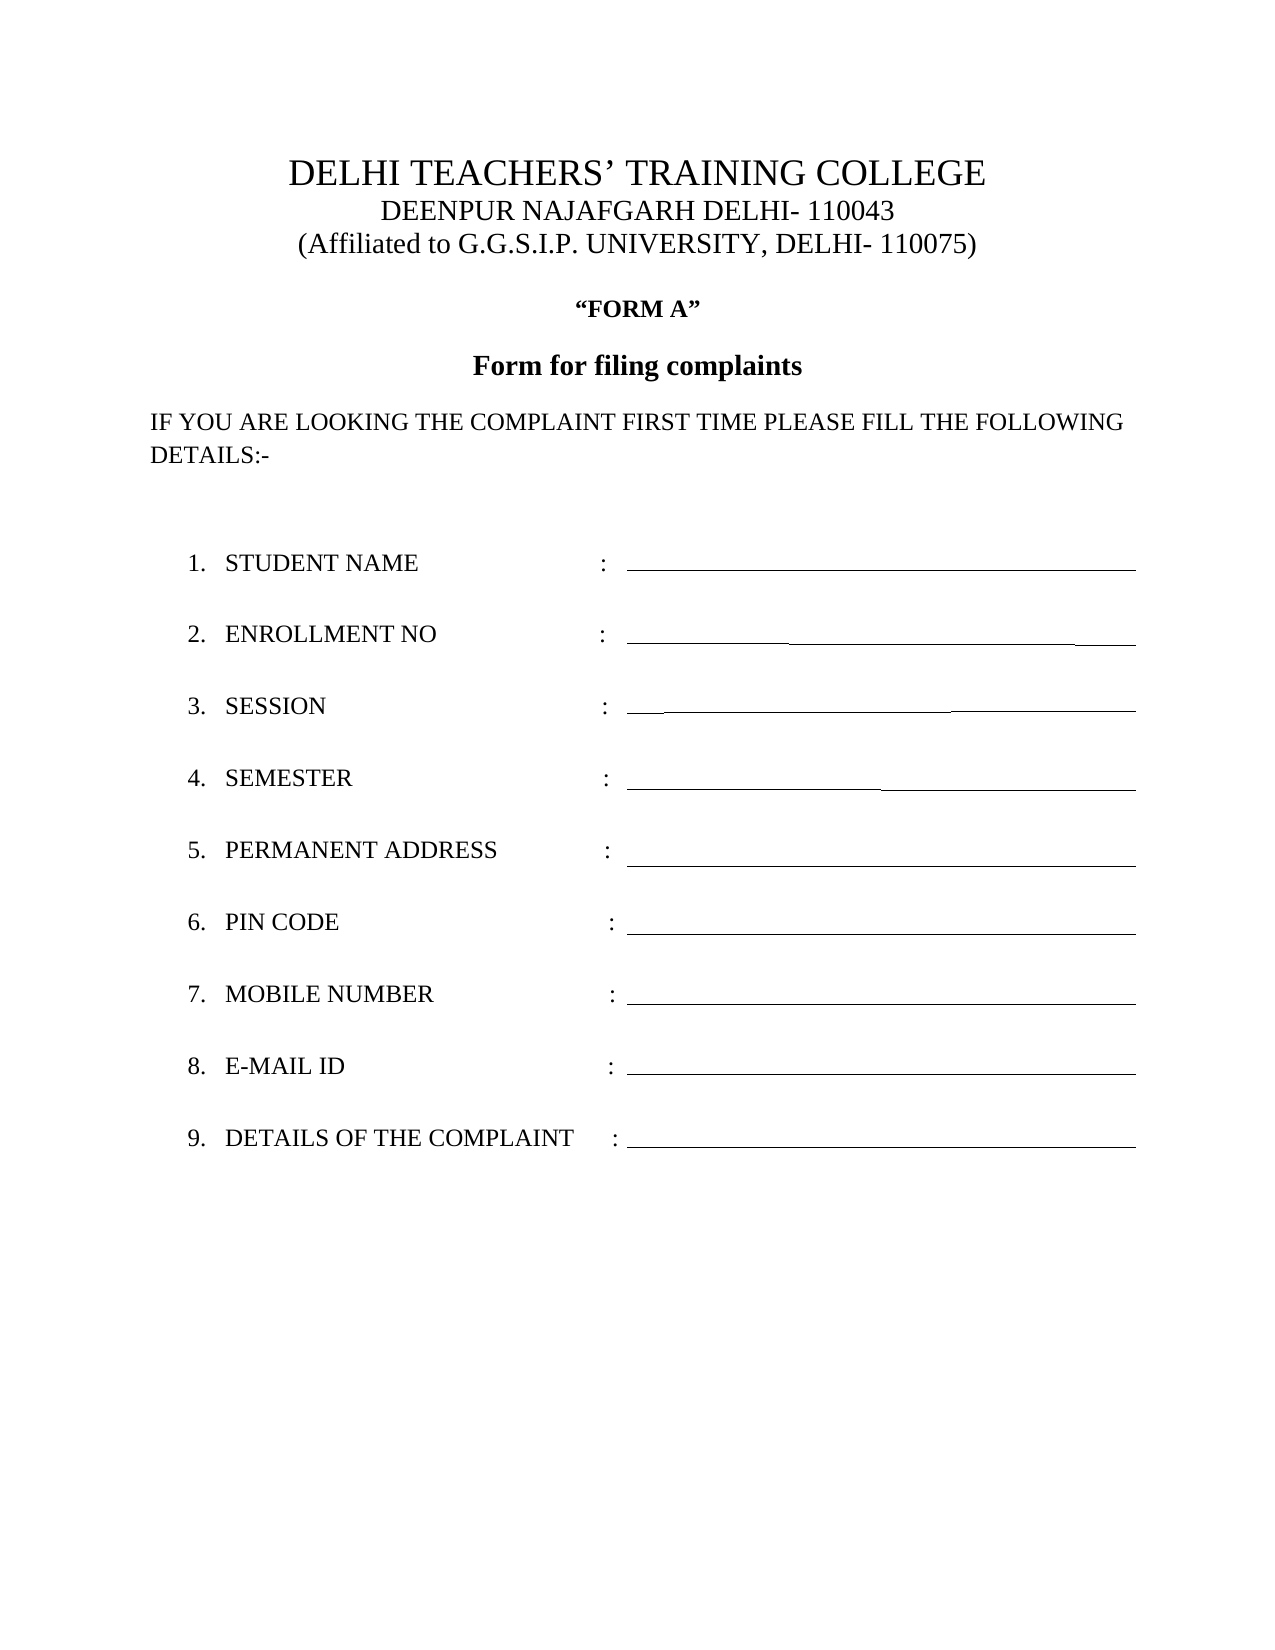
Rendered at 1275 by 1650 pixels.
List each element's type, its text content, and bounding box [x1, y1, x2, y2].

list MOBILE NUMBER : [187, 979, 1125, 1008]
text DELHI TEACHERS’ TRAINING COLLEGE [150, 150, 1125, 193]
list PIN CODE : [187, 907, 1125, 936]
list DETAILS OF THE COMPLAINT : [187, 1123, 1125, 1151]
list SESSION : [187, 691, 1125, 720]
list ENROLLMENT NO : [187, 619, 1125, 648]
list PERMANENT ADDRESS : [187, 835, 1125, 864]
list STUDENT NAME : [187, 548, 1125, 576]
text “FORM A” [150, 294, 1125, 322]
text Form for filing complaints [150, 348, 1125, 381]
list SEMESTER : [187, 763, 1125, 792]
text IF YOU ARE LOOKING THE COMPLAINT FIRST TIME PLEASE FILL THE FOLLOWING DETAILS:- [150, 407, 1125, 469]
text DEENPUR NAJAFGARH DELHI- 110043 [150, 193, 1125, 227]
text (Affiliated to G.G.S.I.P. UNIVERSITY, DELHI- 110075) [150, 227, 1125, 260]
list E-MAIL ID : [187, 1051, 1125, 1079]
